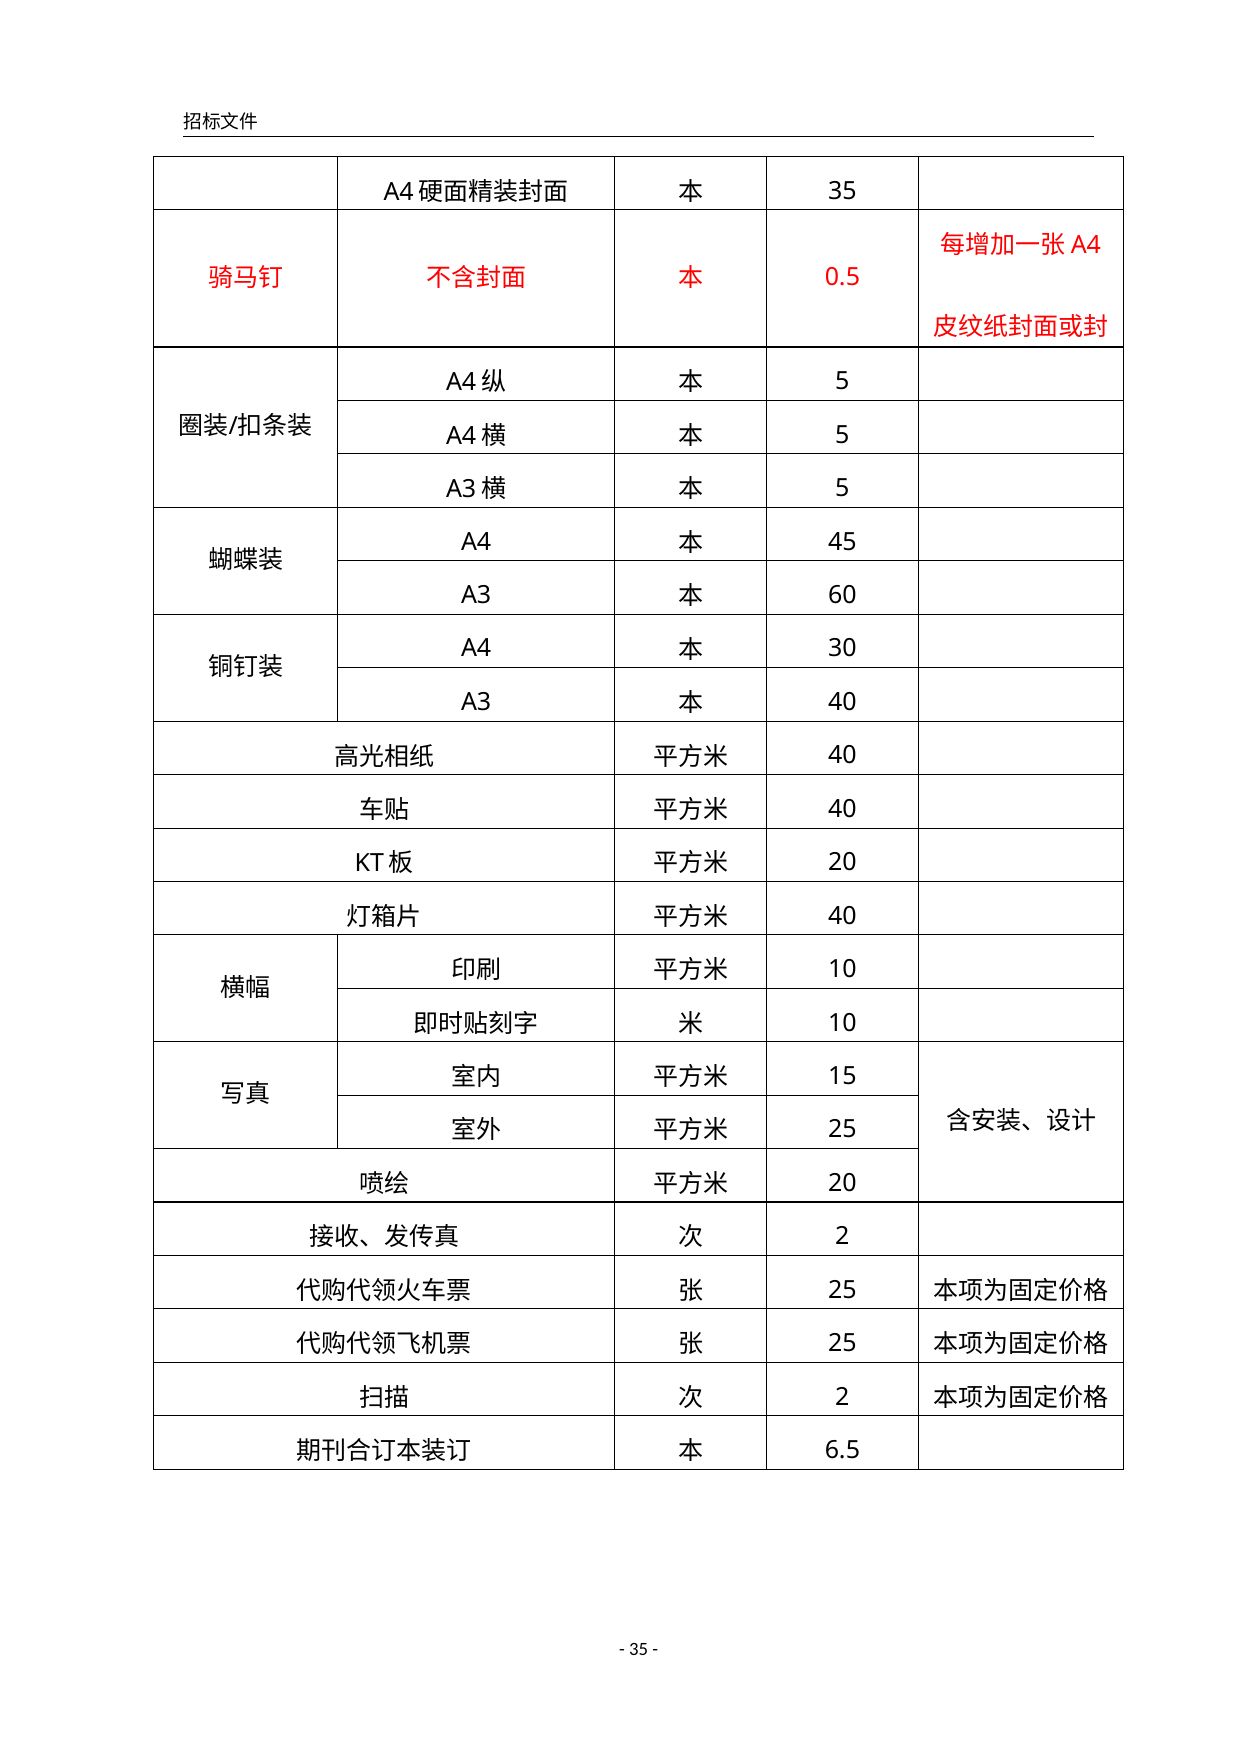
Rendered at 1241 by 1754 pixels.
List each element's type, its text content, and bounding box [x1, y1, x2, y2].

table_cell [919, 935, 1123, 988]
table_cell 5 [767, 348, 918, 400]
table_cell [919, 882, 1123, 934]
table_cell 40 [767, 668, 918, 721]
table_cell 横幅 [154, 935, 337, 1041]
table_cell 室内 [338, 1042, 614, 1094]
table_cell 6.5 [767, 1416, 918, 1469]
table_cell 40 [767, 775, 918, 827]
table_cell 本 [615, 157, 766, 209]
table_cell 代购代领火车票 [154, 1256, 614, 1308]
table_cell A4 [338, 615, 614, 667]
table_cell 含安装、设计 [919, 1042, 1123, 1201]
table_cell 室外 [338, 1096, 614, 1148]
table_cell 45 [767, 508, 918, 560]
table_cell 60 [767, 561, 918, 614]
table_cell A3 [338, 561, 614, 614]
table_cell A3 [338, 668, 614, 721]
table_cell KT板 [154, 829, 614, 881]
table_cell [919, 775, 1123, 827]
table_cell [919, 829, 1123, 881]
table_cell 本项为固定价格 [919, 1309, 1123, 1362]
table_cell 35 [767, 157, 918, 209]
table_cell 本 [615, 454, 766, 507]
table_cell 平方米 [615, 1042, 766, 1094]
table_cell 40 [767, 882, 918, 934]
table_cell 写真 [154, 1042, 337, 1148]
table_cell 20 [767, 829, 918, 881]
table_cell 张 [615, 1309, 766, 1362]
table_cell 40 [767, 722, 918, 774]
table_cell 本 [615, 615, 766, 667]
table_cell 接收、发传真 [154, 1203, 614, 1255]
table_cell [919, 454, 1123, 507]
table_cell 25 [767, 1256, 918, 1308]
table_cell 10 [767, 989, 918, 1041]
table_cell 平方米 [615, 829, 766, 881]
table_cell A4横 [338, 401, 614, 453]
table_cell 平方米 [615, 882, 766, 934]
table_cell [919, 668, 1123, 721]
table_cell [919, 1203, 1123, 1255]
table_cell 10 [767, 935, 918, 988]
table_cell 骑马钉 [154, 210, 337, 346]
table_cell A4硬面精装封面 [338, 157, 614, 209]
table_cell 5 [767, 454, 918, 507]
table_cell 即时贴刻字 [338, 989, 614, 1041]
table_cell 本项为固定价格 [919, 1363, 1123, 1415]
table_cell 次 [615, 1363, 766, 1415]
table_cell 车贴 [154, 775, 614, 827]
table_cell 30 [767, 615, 918, 667]
table_cell 印刷 [338, 935, 614, 988]
table_cell 平方米 [615, 935, 766, 988]
table_cell 铜钉装 [154, 615, 337, 721]
table_cell [919, 508, 1123, 560]
table_cell A4 [338, 508, 614, 560]
table_cell 圈装/扣条装 [154, 348, 337, 507]
table_cell 本 [615, 210, 766, 346]
table_cell 扫描 [154, 1363, 614, 1415]
table_cell 平方米 [615, 775, 766, 827]
table_cell 20 [767, 1149, 918, 1201]
table_cell 蝴蝶装 [154, 508, 337, 614]
table_cell [919, 989, 1123, 1041]
table_cell 25 [767, 1096, 918, 1148]
table_cell [919, 561, 1123, 614]
table_cell 平方米 [615, 1096, 766, 1148]
table_cell 灯箱片 [154, 882, 614, 934]
table_cell 本 [615, 508, 766, 560]
table_cell 平方米 [615, 1149, 766, 1201]
table_cell 代购代领飞机票 [154, 1309, 614, 1362]
table_cell 本 [615, 1416, 766, 1469]
table_cell [919, 722, 1123, 774]
table_cell 2 [767, 1203, 918, 1255]
table_cell 本 [615, 401, 766, 453]
table_cell 5 [767, 401, 918, 453]
table_cell 喷绘 [154, 1149, 614, 1201]
table_cell 本 [615, 668, 766, 721]
table_cell 本 [615, 348, 766, 400]
table_cell 本 [615, 561, 766, 614]
table_cell 25 [767, 1309, 918, 1362]
table_cell 张 [615, 1256, 766, 1308]
table_cell A4纵 [338, 348, 614, 400]
table_cell 不含封面 [338, 210, 614, 346]
table_cell 2 [767, 1363, 918, 1415]
table_cell 米 [615, 989, 766, 1041]
table_cell [919, 157, 1123, 209]
table_cell 本项为固定价格 [919, 1256, 1123, 1308]
table_cell 每增加一张A4皮纹纸封面或封底按1.5元/张计算 [919, 210, 1123, 346]
table_cell 高光相纸 [154, 722, 614, 774]
table_cell [919, 348, 1123, 400]
table_cell 次 [615, 1203, 766, 1255]
table_cell 期刊合订本装订 [154, 1416, 614, 1469]
table_cell 0.5 [767, 210, 918, 346]
table_cell [919, 615, 1123, 667]
table_cell 15 [767, 1042, 918, 1094]
table_cell [919, 1416, 1123, 1469]
table_cell 平方米 [615, 722, 766, 774]
table_cell [919, 401, 1123, 453]
table_cell A3横 [338, 454, 614, 507]
